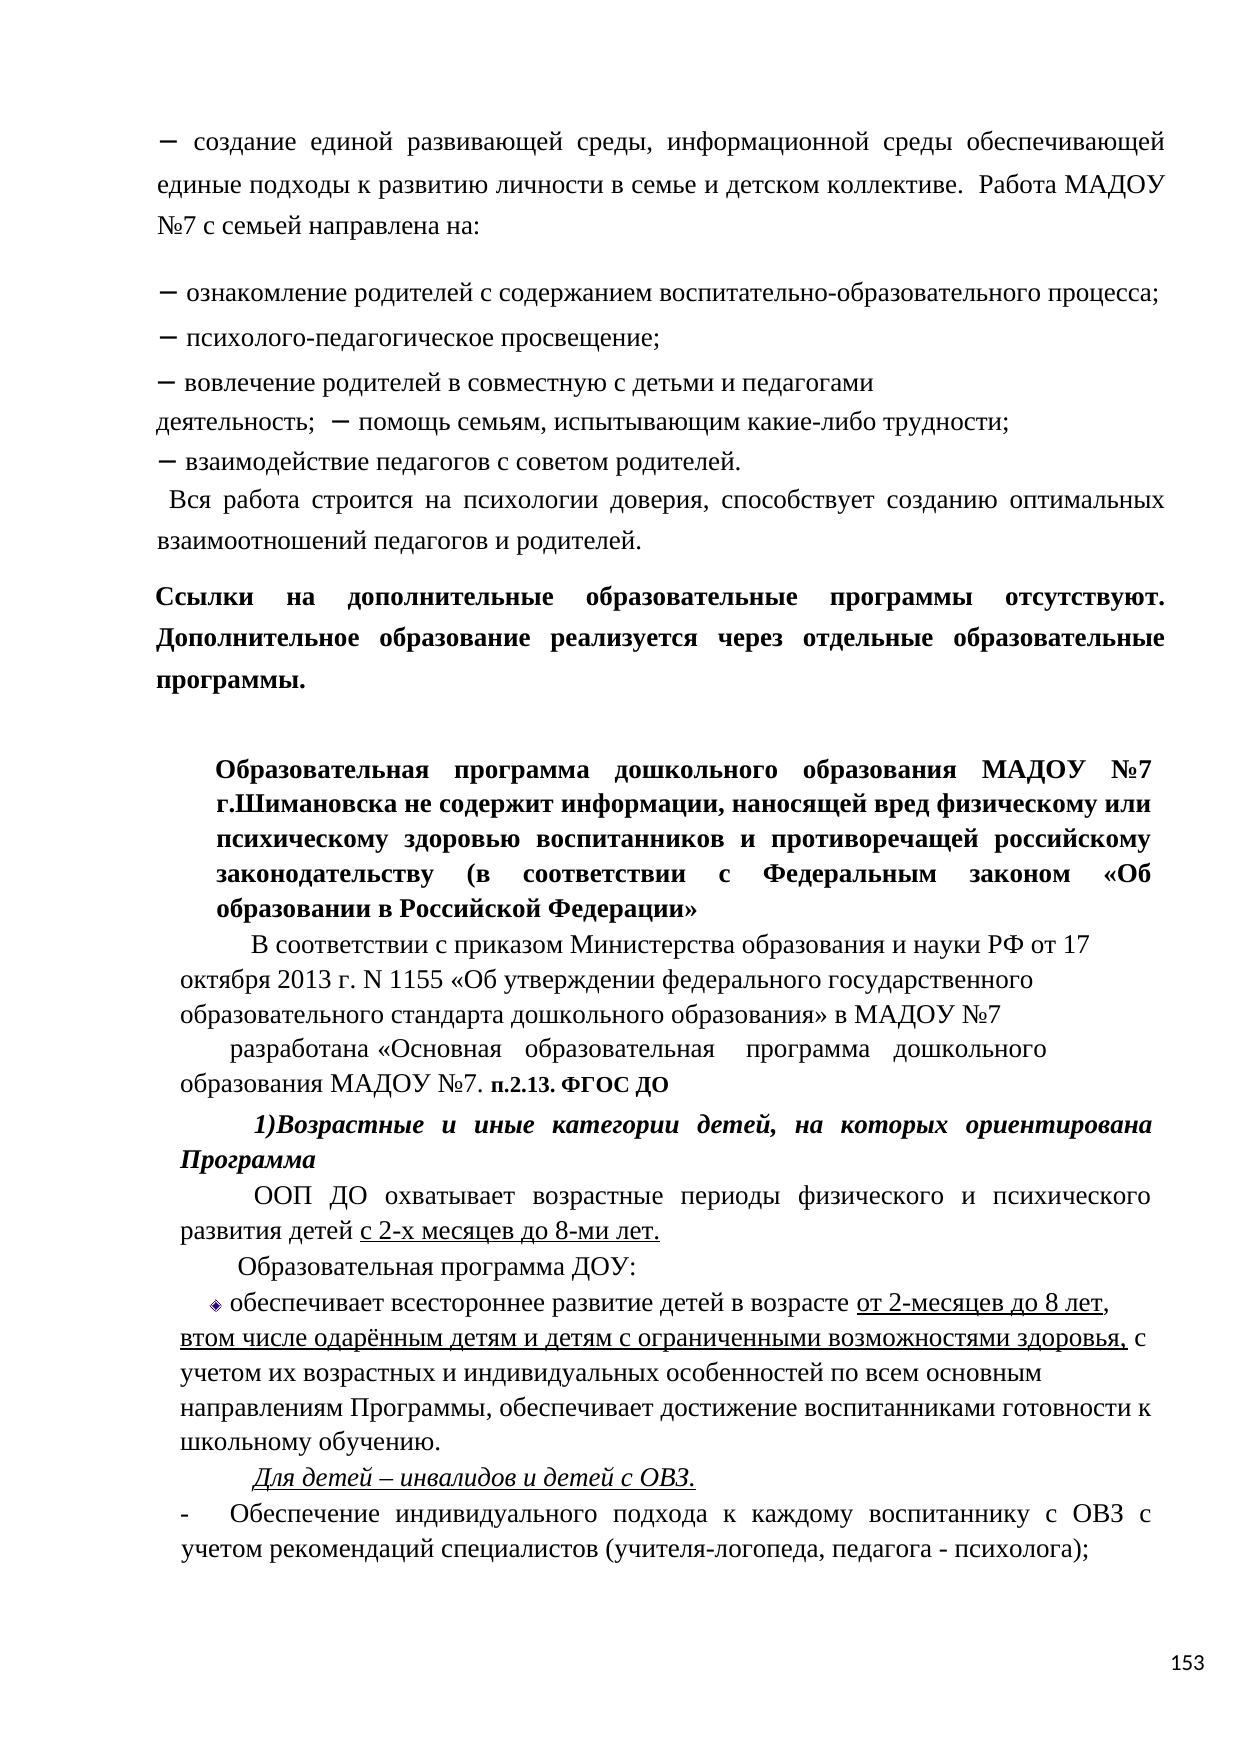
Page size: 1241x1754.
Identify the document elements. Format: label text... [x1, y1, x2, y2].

text Ссылки на дополнительные образовательные программы отсутствуют. Дополнительное образование реализуется через отдельные образовательные программы. [155, 580, 1166, 694]
text ООП ДО охватывает возрастные периоды физического и психического развития детей с 2-х месяцев до 8-ми лет. [180, 1179, 1152, 1245]
text − ознакомление родителей с содержанием воспитательно-образовательного процесса; [157, 272, 1166, 309]
text Вся работа строится на психологии доверия, способствует созданию оптимальных взаимоотношений педагогов и родителей. [157, 483, 1166, 555]
text 1)Возрастные и иные категории детей, на которых ориентирована Программа [180, 1108, 1153, 1174]
text − вовлечение родителей в совместную с детьми и педагогами деятельность; − помощь семьям, испытывающим какие-либо трудности; − взаимодействие педагогов с советом родителей. [155, 362, 1035, 478]
text Образовательная программа дошкольного образования МАДОУ №7 г.Шимановска не содержит информации, наносящей вред физическому или психическому здоровью воспитанников и противоречащей российскому законодательству (в соответствии с Федеральным законом «Об образовании в Российской Федерации» [215, 753, 1152, 923]
text В соответствии с приказом Министерства образования и науки РФ от 17 октября 2013 г. N 1155 «Об утверждении федерального государственного образовательного стандарта дошкольного образования» в МАДОУ №7 разработана «Основная образовательная программа дошкольного образования МАДОУ №7. п.2.13. ФГОС ДО [180, 928, 1153, 1098]
list Обеспечение индивидуального подхода к каждому воспитаннику с ОВЗ с учетом рекомендаций специалистов (учителя-логопеда, педагога - психолога); [180, 1498, 1152, 1563]
text − психолого-педагогическое просвещение; [157, 317, 1166, 354]
text Для детей – инвалидов и детей с ОВЗ. [253, 1462, 1153, 1493]
text обеспечивает всестороннее развитие детей в возрасте от 2-месяцев до 8 лет, втом числе одарённым детям и детям с ограниченными возможностями здоровья, с учетом их возрастных и индивидуальных особенностей по всем основным направлениям Программы, обеспечивает достижение воспитанниками готовности к школьному обучению. [180, 1286, 1153, 1457]
picture [209, 1299, 222, 1312]
text Образовательная программа ДОУ: [237, 1250, 1152, 1281]
text − создание единой развивающей среды, информационной среды обеспечивающей единые подходы к развитию личности в семье и детском коллективе. Работа МАДОУ №7 с семьей направлена на: [157, 121, 1166, 240]
